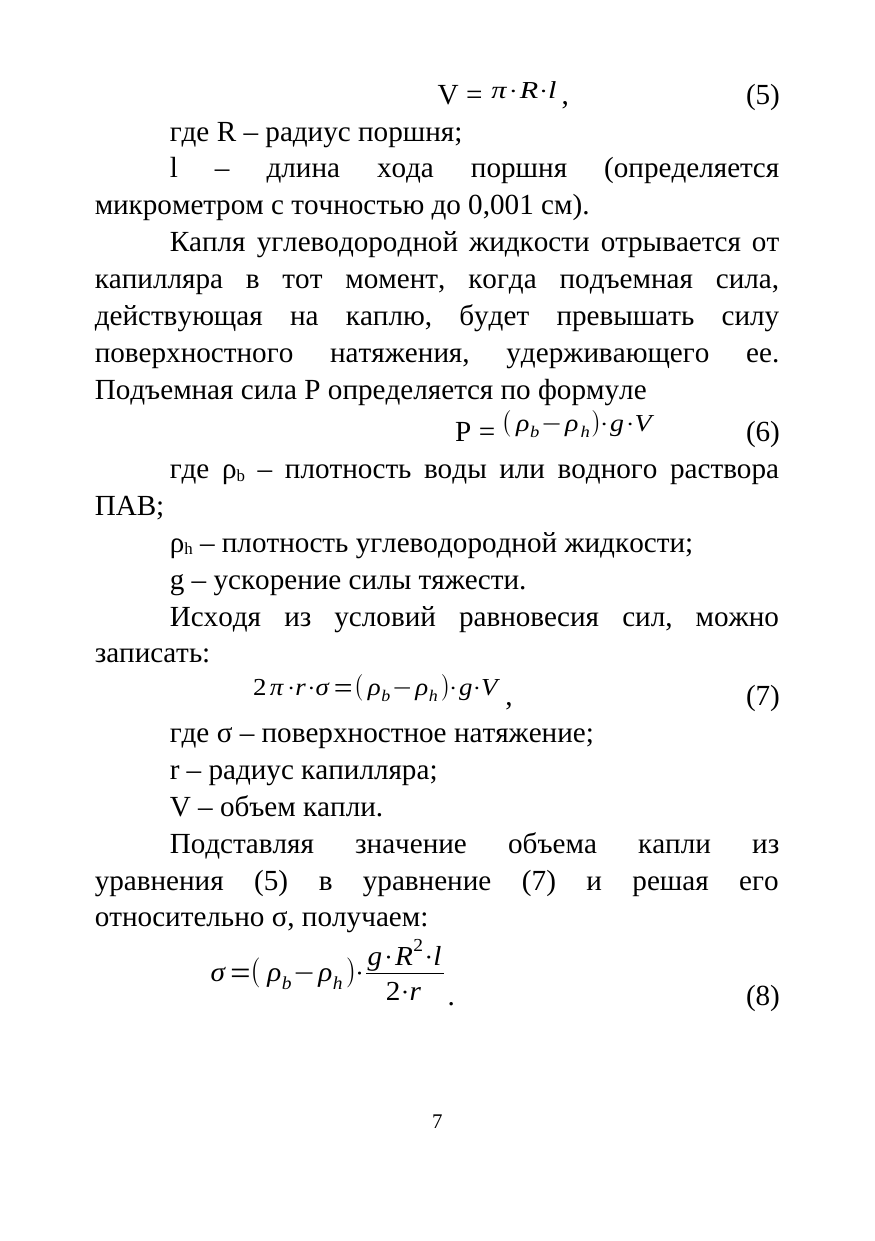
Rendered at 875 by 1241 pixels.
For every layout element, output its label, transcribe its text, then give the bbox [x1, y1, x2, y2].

text где ρb – плотность воды или водного раствора ПАВ; [94, 451, 779, 522]
text g – ускорение силы тяжести. [94, 562, 779, 595]
text ρh – плотность углеводородной жидкости; [94, 525, 779, 558]
text . (8) [94, 936, 779, 1012]
text , (7) [94, 672, 779, 712]
text P = (6) [94, 409, 779, 448]
text V – объем капли. [94, 789, 779, 822]
text Подставляя значение объема капли из уравнения (5) в уравнение (7) и решая его относительно σ, получаем: [94, 826, 779, 933]
text l – длина хода поршня (определяется микрометром с точностью до 0,001 см). [94, 151, 779, 221]
text Капля углеводородной жидкости отрывается от капилляра в тот момент, когда подъемная сила, действующая на каплю, будет превышать силу поверхностного натяжения, удерживающего ее. Подъемная сила P определяется по формуле [94, 224, 779, 405]
text где R – радиус поршня; [94, 114, 779, 147]
text где σ – поверхностное натяжение; [94, 715, 779, 749]
text V = , (5) [94, 77, 779, 110]
text r – радиус капилляра; [94, 752, 779, 786]
text Исходя из условий равновесия сил, можно записать: [94, 599, 779, 669]
